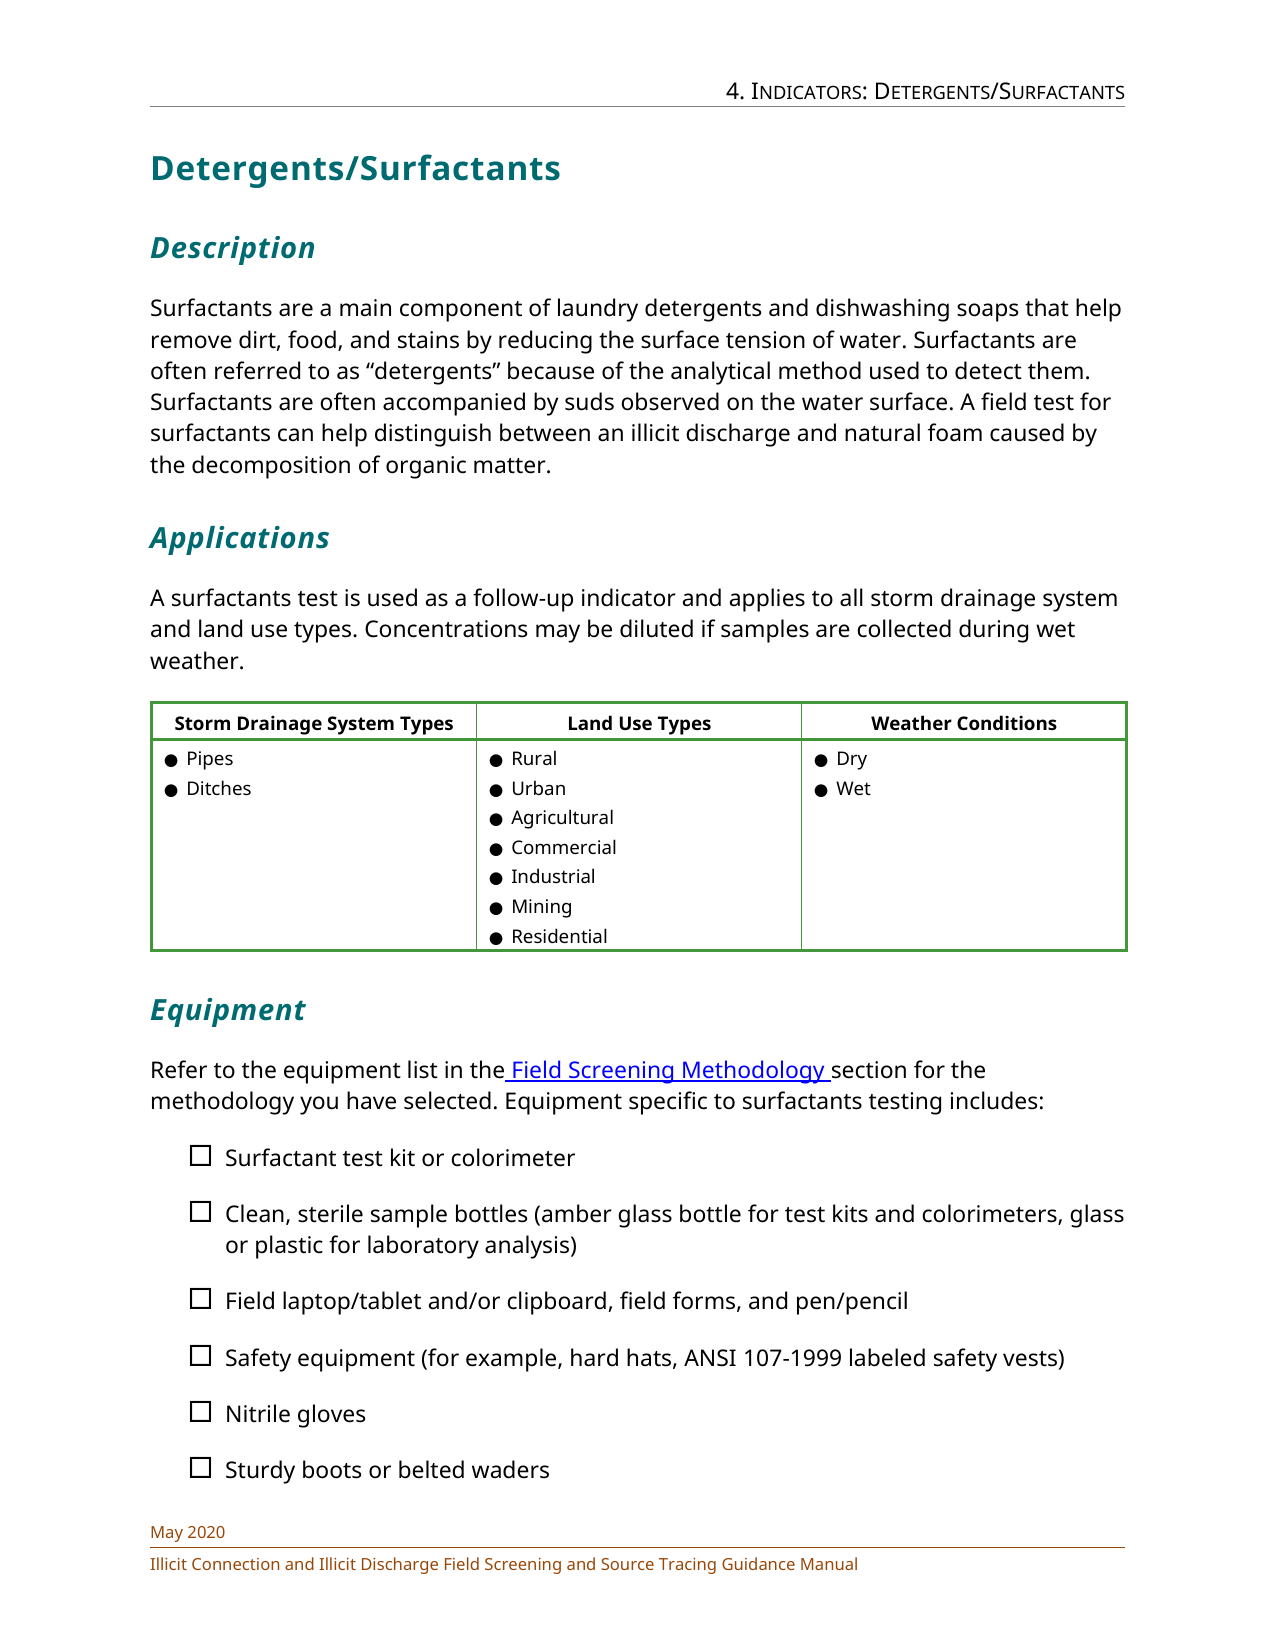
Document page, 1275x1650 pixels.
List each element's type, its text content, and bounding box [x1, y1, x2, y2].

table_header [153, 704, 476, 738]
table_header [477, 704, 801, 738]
text Surfactants are a main component of laundry detergents and dishwashing soaps that help remove dirt, food, and stains by reducing the surface tension of water. Surfactants are often referred to as “detergents” because of the analytical method used to detect them. Surfactants are often accompanied by suds observed on the water surface. A field test for surfactants can help distinguish between an illicit discharge and natural foam caused by the decomposition of organic matter. [150, 292, 1125, 480]
subtitle Detergents/Surfactants [150, 145, 1125, 190]
subtitle Applications [150, 517, 1125, 557]
list Nitrile gloves [187, 1398, 1125, 1429]
list Clean, sterile sample bottles (amber glass bottle for test kits and colorimeters, glass or plastic for laboratory analysis) [187, 1198, 1125, 1260]
list Sturdy boots or belted waders [187, 1454, 1125, 1485]
list Safety equipment (for example, hard hats, ANSI 107-1999 labeled safety vests) [187, 1342, 1125, 1373]
text Refer to the equipment list in the Field Screening Methodology section for the methodology you have selected. Equipment specific to surfactants testing includes: [150, 1054, 1125, 1117]
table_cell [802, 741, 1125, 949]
subtitle Description [150, 228, 1125, 267]
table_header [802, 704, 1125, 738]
list Field laptop/tablet and/or clipboard, field forms, and pen/pencil [187, 1285, 1125, 1317]
subtitle Equipment [150, 989, 1125, 1029]
list Surfactant test kit or colorimeter [187, 1142, 1125, 1173]
text A surfactants test is used as a follow-up indicator and applies to all storm drainage system and land use types. Concentrations may be diluted if samples are collected during wet weather. [150, 582, 1125, 676]
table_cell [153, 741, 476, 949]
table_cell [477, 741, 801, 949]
